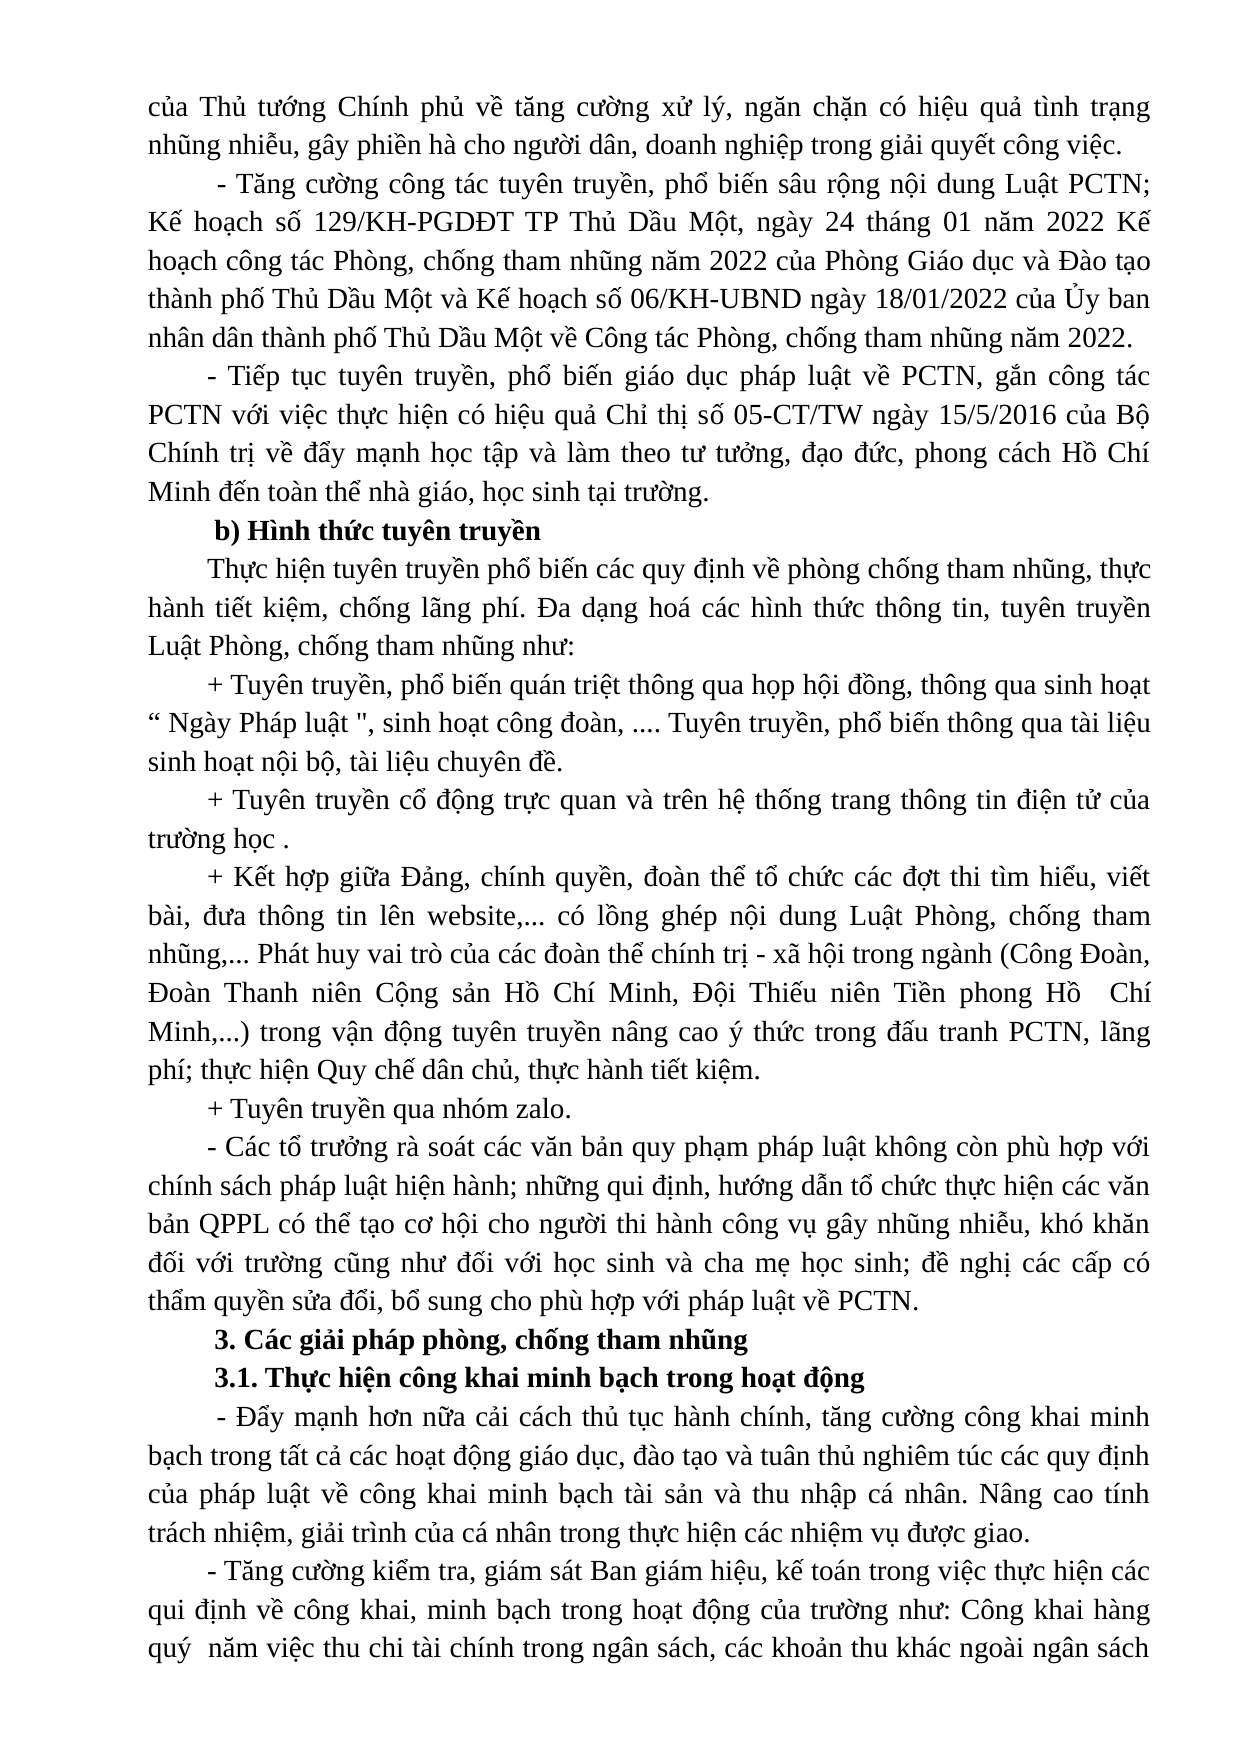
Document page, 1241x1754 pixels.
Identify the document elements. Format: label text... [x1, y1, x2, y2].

text b) Hình thức tuyên truyền [148, 513, 1152, 546]
text - Tiếp tục tuyên truyền, phổ biến giáo dục pháp luật về PCTN, gắn công tác PCTN với việc thực hiện có hiệu quả Chỉ thị số 05-CT/TW ngày 15/5/2016 của Bộ Chính trị về đẩy mạnh học tập và làm theo tư tưởng, đạo đức, phong cách Hồ Chí Minh đến toàn thể nhà giáo, học sinh tại trường. [148, 358, 1152, 508]
text + Tuyên truyền, phổ biến quán triệt thông qua họp hội đồng, thông qua sinh hoạt “ Ngày Pháp luật ", sinh hoạt công đoàn, .... Tuyên truyền, phổ biến thông qua tài liệu sinh hoạt nội bộ, tài liệu chuyên đề. [148, 667, 1152, 777]
text 3. Các giải pháp phòng, chống tham nhũng [148, 1322, 1152, 1356]
text - Các tổ trưởng rà soát các văn bản quy phạm pháp luật không còn phù hợp với chính sách pháp luật hiện hành; những qui định, hướng dẫn tổ chức thực hiện các văn bản QPPL có thể tạo cơ hội cho người thi hành công vụ gây nhũng nhiễu, khó khăn đối với trường cũng như đối với học sinh và cha mẹ học sinh; đề nghị các cấp có thẩm quyền sửa đổi, bổ sung cho phù hợp với pháp luật về PCTN. [148, 1129, 1152, 1317]
text - Đẩy mạnh hơn nữa cải cách thủ tục hành chính, tăng cường công khai minh bạch trong tất cả các hoạt động giáo dục, đào tạo và tuân thủ nghiêm túc các quy định của pháp luật về công khai minh bạch tài sản và thu nhập cá nhân. Nâng cao tính trách nhiệm, giải trình của cá nhân trong thực hiện các nhiệm vụ được giao. [148, 1399, 1152, 1548]
text + Tuyên truyền qua nhóm zalo. [148, 1091, 1152, 1124]
text + Kết hợp giữa Đảng, chính quyền, đoàn thể tổ chức các đợt thi tìm hiểu, viết bài, đưa thông tin lên website,... có lồng ghép nội dung Luật Phòng, chống tham nhũng,... Phát huy vai trò của các đoàn thể chính trị - xã hội trong ngành (Công Đoàn, Đoàn Thanh niên Cộng sản Hồ Chí Minh, Đội Thiếu niên Tiền phong Hồ Chí Minh,...) trong vận động tuyên truyền nâng cao ý thức trong đấu tranh PCTN, lãng phí; thực hiện Quy chế dân chủ, thực hành tiết kiệm. [148, 859, 1152, 1086]
text Thực hiện tuyên truyền phổ biến các quy định về phòng chống tham nhũng, thực hành tiết kiệm, chống lãng phí. Đa dạng hoá các hình thức thông tin, tuyên truyền Luật Phòng, chống tham nhũng như: [148, 551, 1152, 662]
text 3.1. Thực hiện công khai minh bạch trong hoạt động [148, 1361, 1152, 1394]
text + Tuyên truyền cổ động trực quan và trên hệ thống trang thông tin điện tử của trường học . [148, 782, 1152, 854]
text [148, 1553, 1152, 1664]
text - Tăng cường công tác tuyên truyền, phổ biến sâu rộng nội dung Luật PCTN; Kế hoạch số 129/KH-PGDĐT TP Thủ Dầu Một, ngày 24 tháng 01 năm 2022 Kế hoạch công tác Phòng, chống tham nhũng năm 2022 của Phòng Giáo dục và Đào tạo thành phố Thủ Dầu Một và Kế hoạch số 06/KH-UBND ngày 18/01/2022 của Ủy ban nhân dân thành phố Thủ Dầu Một về Công tác Phòng, chống tham nhũng năm 2022. [148, 166, 1152, 353]
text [148, 89, 1152, 161]
